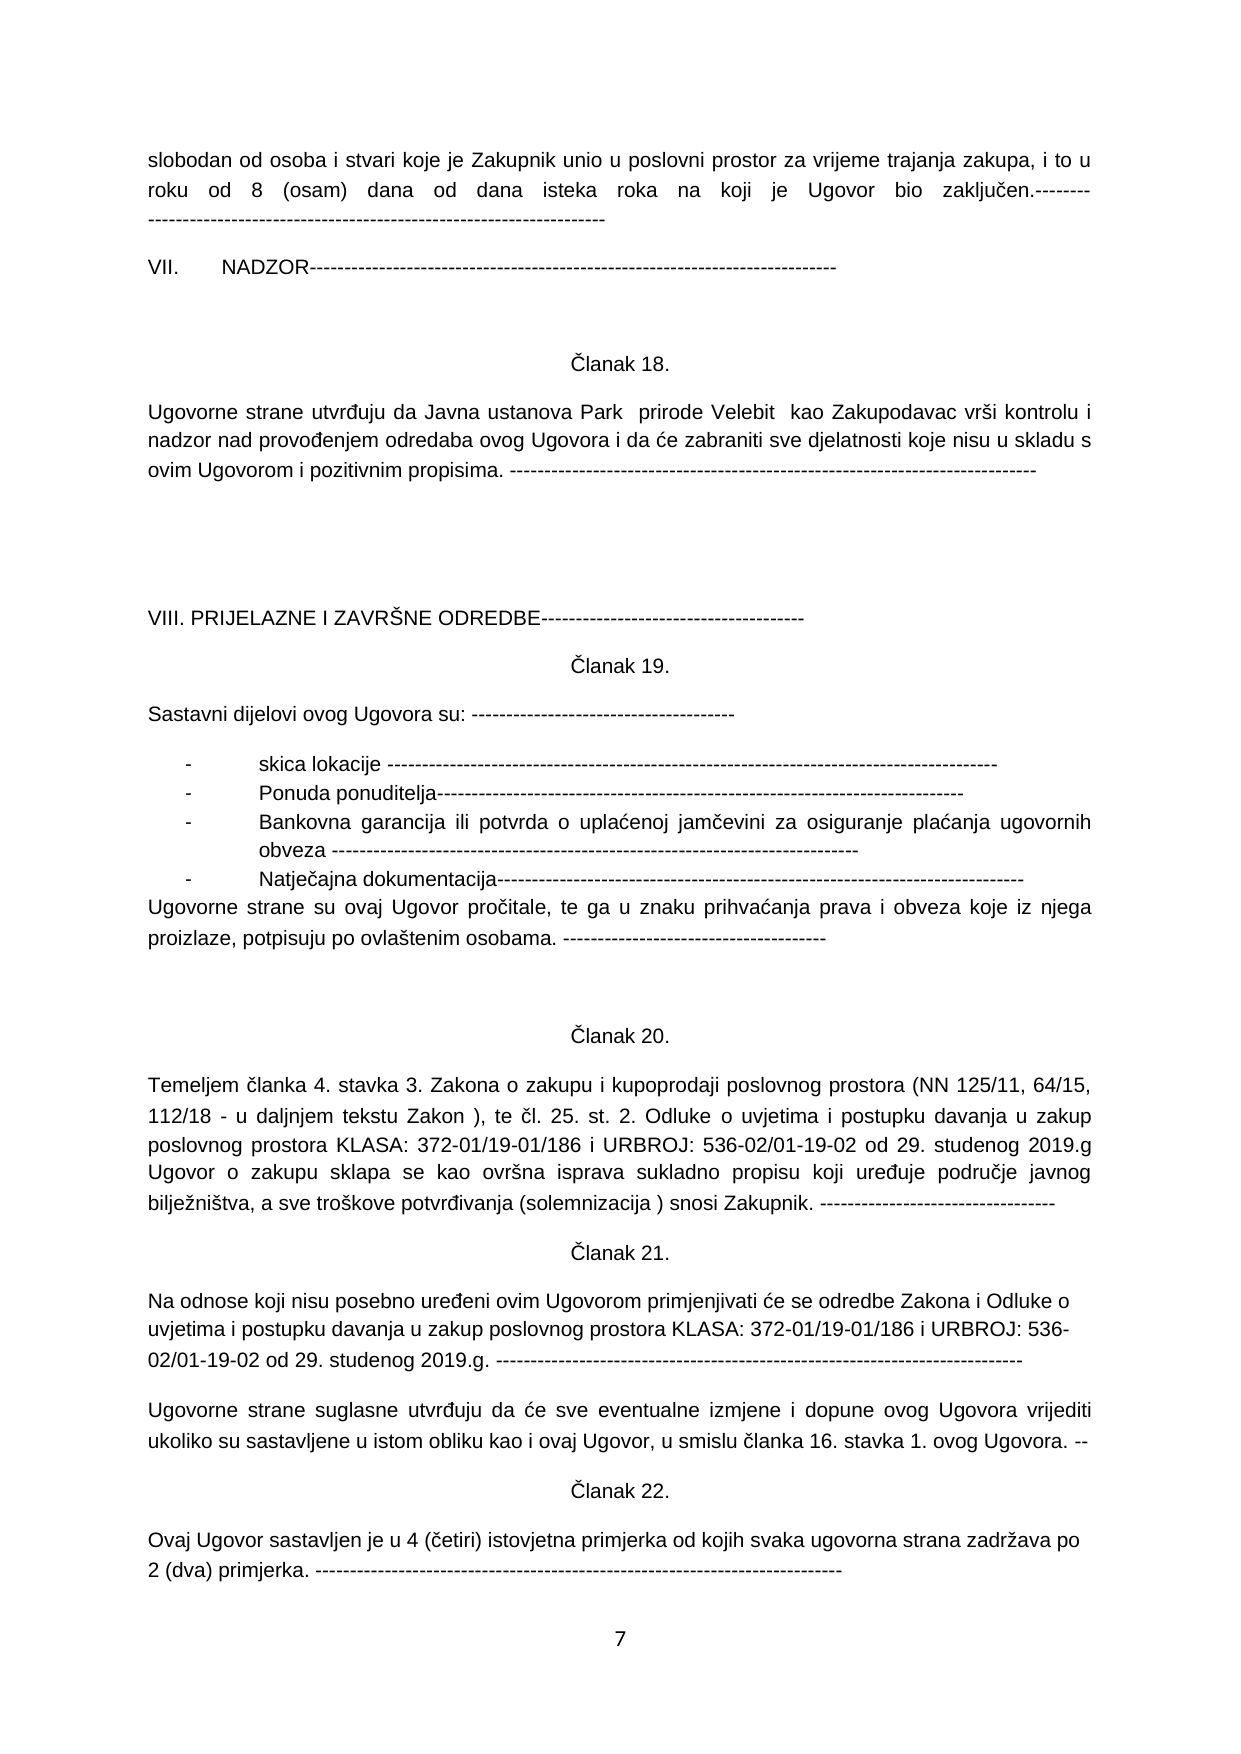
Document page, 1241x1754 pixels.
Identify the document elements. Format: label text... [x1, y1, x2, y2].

text Ovaj Ugovor sastavljen je u 4 (četiri) istovjetna primjerka od kojih svaka ugovorna strana zadržava po 2 (dva) primjerka. ---------------------------------------------------------------------------- [148, 1527, 1093, 1584]
text Ugovorne strane su ovaj Ugovor pročitale, te ga u znaku prihvaćanja prava i obveza koje iz njega proizlaze, potpisuju po ovlaštenim osobama. -------------------------------------- [148, 895, 1093, 951]
text Članak 19. [148, 654, 1093, 678]
text Ugovorne strane suglasne utvrđuju da će sve eventualne izmjene i dopune ovog Ugovora vrijediti ukoliko su sastavljene u istom obliku kao i ovaj Ugovor, u smislu članka 16. stavka 1. ovog Ugovora. -- [148, 1398, 1093, 1454]
text Na odnose koji nisu posebno uređeni ovim Ugovorom primjenjivati će se odredbe Zakona i Odluke o uvjetima i postupku davanja u zakup poslovnog prostora KLASA: 372-01/19-01/186 i URBROJ: 536-02/01-19-02 od 29. studenog 2019.g. ---------------------------------------------------------------------------- [148, 1289, 1093, 1373]
text Članak 20. [148, 1024, 1093, 1048]
text Ugovorne strane utvrđuju da Javna ustanova Park prirode Velebit kao Zakupodavac vrši kontrolu i nadzor nad provođenjem odredaba ovog Ugovora i da će zabraniti sve djelatnosti koje nisu u skladu s ovim Ugovorom i pozitivnim propisima. ---------------------------------------------------------------------------- [148, 400, 1093, 484]
text VIII. PRIJELAZNE I ZAVRŠNE ODREDBE-------------------------------------- [148, 605, 1093, 629]
list Bankovna garancija ili potvrda o uplaćenoj jamčevini za osiguranje plaćanja ugovornih obveza ---------------------------------------------------------------------------- [185, 809, 1093, 862]
list Natječajna dokumentacija---------------------------------------------------------------------------- [185, 866, 1093, 891]
text Članak 22. [148, 1479, 1093, 1503]
text Članak 21. [148, 1241, 1093, 1265]
text VII. NADZOR---------------------------------------------------------------------------- [148, 255, 1093, 279]
list skica lokacije ---------------------------------------------------------------------------------------- [185, 751, 1093, 776]
text Sastavni dijelovi ovog Ugovora su: -------------------------------------- [148, 702, 1093, 726]
text Članak 18. [148, 352, 1093, 376]
list Ponuda ponuditelja---------------------------------------------------------------------------- [185, 780, 1093, 806]
text Temeljem članka 4. stavka 3. Zakona o zakupu i kupoprodaji poslovnog prostora (NN 125/11, 64/15, 112/18 - u daljnjem tekstu Zakon ), te čl. 25. st. 2. Odluke o uvjetima i postupku davanja u zakup poslovnog prostora KLASA: 372-01/19-01/186 i URBROJ: 536-02/01-19-02 od 29. studenog 2019.g Ugovor o zakupu sklapa se kao ovršna isprava sukladno propisu koji uređuje područje javnog bilježništva, a sve troškove potvrđivanja (solemnizacija ) snosi Zakupnik. ---------------------------------- [148, 1073, 1093, 1216]
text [148, 148, 1093, 231]
